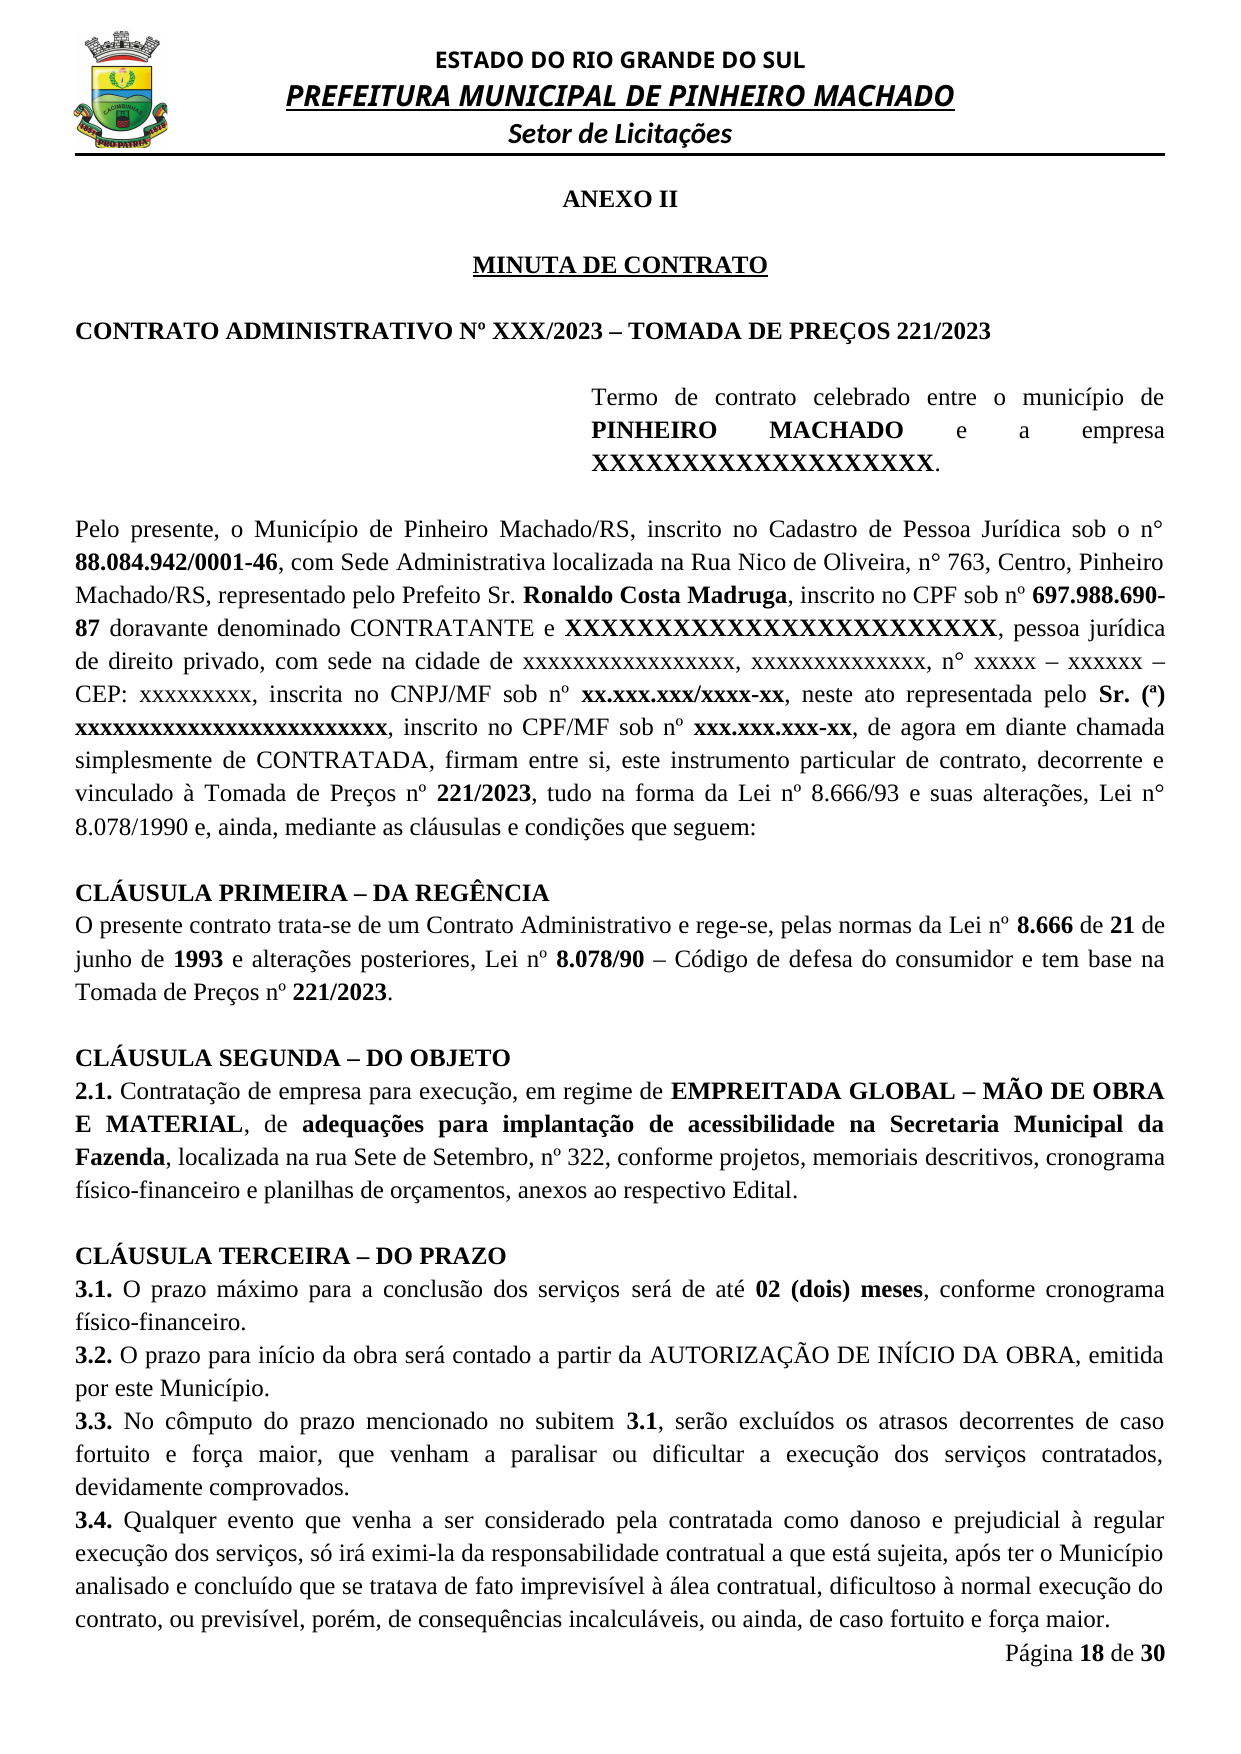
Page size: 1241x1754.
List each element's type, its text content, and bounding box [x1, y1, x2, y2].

text O presente contrato trata-se de um Contrato Administrativo e rege-se, pelas normas da Lei nº 8.666 de 21 de junho de 1993 e alterações posteriores, Lei nº 8.078/90 – Código de defesa do consumidor e tem base na Tomada de Preços nº 221/2023. [75, 911, 1165, 1005]
text 3.1. O prazo máximo para a conclusão dos serviços será de até 02 (dois) meses, conforme cronograma físico-financeiro. [75, 1274, 1165, 1336]
text Pelo presente, o Município de Pinheiro Machado/RS, inscrito no Cadastro de Pessoa Jurídica sob o n° 88.084.942/0001-46, com Sede Administrativa localizada na Rua Nico de Oliveira, n° 763, Centro, Pinheiro Machado/RS, representado pelo Prefeito Sr. Ronaldo Costa Madruga, inscrito no CPF sob nº 697.988.690-87 doravante denominado CONTRATANTE e XXXXXXXXXXXXXXXXXXXXXXXX, pessoa jurídica de direito privado, com sede na cidade de xxxxxxxxxxxxxxxxx, xxxxxxxxxxxxxx, n° xxxxx – xxxxxx – CEP: xxxxxxxxx, inscrita no CNPJ/MF sob nº xx.xxx.xxx/xxxx-xx, neste ato representada pelo Sr. (ª) xxxxxxxxxxxxxxxxxxxxxxxxx, inscrito no CPF/MF sob nº xxx.xxx.xxx-xx, de agora em diante chamada simplesmente de CONTRATADA, firmam entre si, este instrumento particular de contrato, decorrente e vinculado à Tomada de Preços nº 221/2023, tudo na forma da Lei nº 8.666/93 e suas alterações, Lei n° 8.078/1990 e, ainda, mediante as cláusulas e condições que seguem: [75, 514, 1165, 840]
text 3.4. Qualquer evento que venha a ser considerado pela contratada como danoso e prejudicial à regular execução dos serviços, só irá eximi-la da responsabilidade contratual a que está sujeita, após ter o Município analisado e concluído que se tratava de fato imprevisível à álea contratual, dificultoso à normal execução do contrato, ou previsível, porém, de consequências incalculáveis, ou ainda, de caso fortuito e força maior. [75, 1505, 1165, 1633]
text Termo de contrato celebrado entre o município de PINHEIRO MACHADO e a empresa XXXXXXXXXXXXXXXXXXX. [591, 382, 1165, 477]
text 2.1. Contratação de empresa para execução, em regime de EMPREITADA GLOBAL – MÃO DE OBRA E MATERIAL, de adequações para implantação de acessibilidade na Secretaria Municipal da Fazenda, localizada na rua Sete de Setembro, nº 322, conforme projetos, memoriais descritivos, cronograma físico-financeiro e planilhas de orçamentos, anexos ao respectivo Edital. [75, 1076, 1165, 1203]
text ANEXO II [75, 184, 1165, 213]
text CONTRATO ADMINISTRATIVO Nº XXX/2023 – TOMADA DE PREÇOS 221/2023 [75, 316, 1165, 345]
text MINUTA DE CONTRATO [75, 250, 1165, 279]
text CLÁUSULA SEGUNDA – DO OBJETO [75, 1043, 1165, 1071]
text CLÁUSULA PRIMEIRA – DA REGÊNCIA [75, 878, 1165, 906]
text 3.3. No cômputo do prazo mencionado no subitem 3.1, serão excluídos os atrasos decorrentes de caso fortuito e força maior, que venham a paralisar ou dificultar a execução dos serviços contratados, devidamente comprovados. [75, 1406, 1165, 1501]
picture [73, 31, 168, 148]
text 3.2. O prazo para início da obra será contado a partir da AUTORIZAÇÃO DE INÍCIO DA OBRA, emitida por este Município. [75, 1340, 1165, 1402]
text CLÁUSULA TERCEIRA – DO PRAZO [75, 1241, 1165, 1269]
